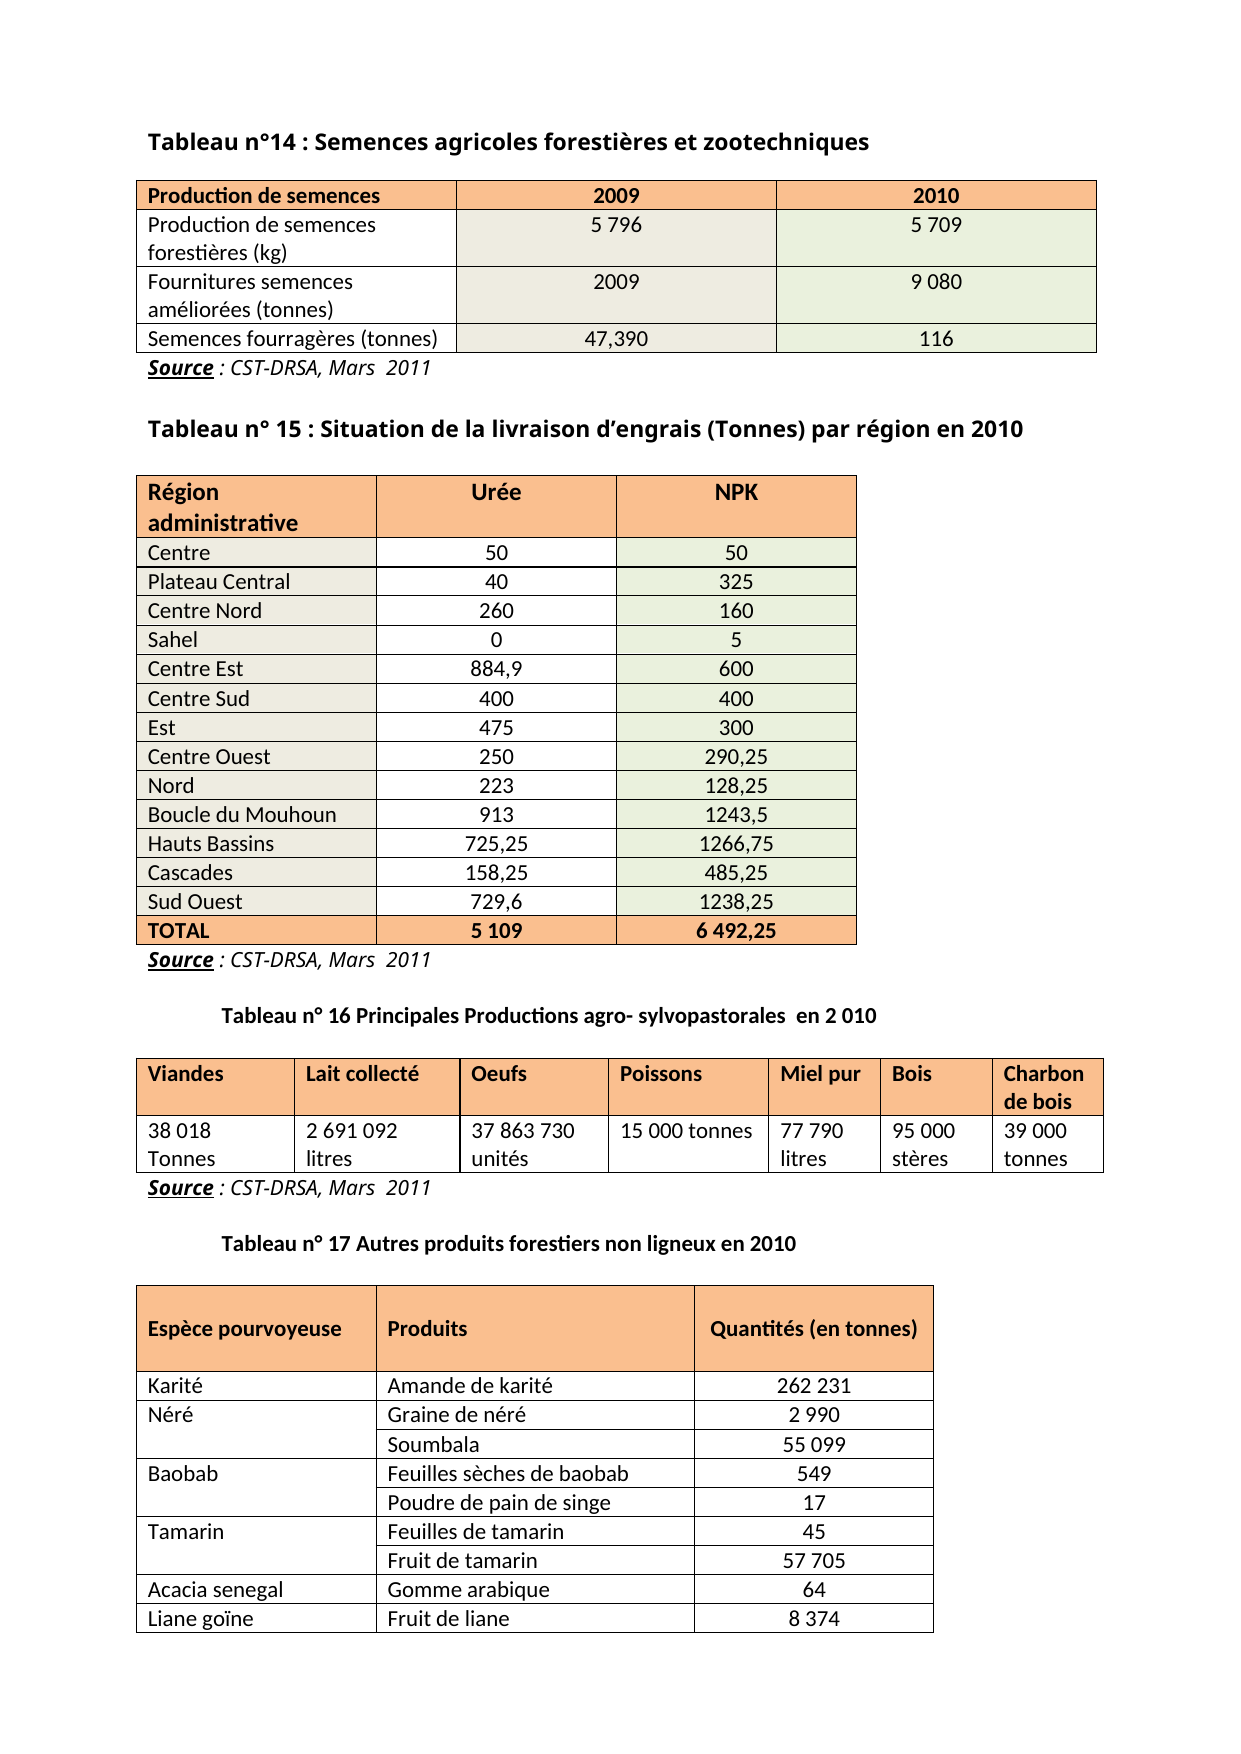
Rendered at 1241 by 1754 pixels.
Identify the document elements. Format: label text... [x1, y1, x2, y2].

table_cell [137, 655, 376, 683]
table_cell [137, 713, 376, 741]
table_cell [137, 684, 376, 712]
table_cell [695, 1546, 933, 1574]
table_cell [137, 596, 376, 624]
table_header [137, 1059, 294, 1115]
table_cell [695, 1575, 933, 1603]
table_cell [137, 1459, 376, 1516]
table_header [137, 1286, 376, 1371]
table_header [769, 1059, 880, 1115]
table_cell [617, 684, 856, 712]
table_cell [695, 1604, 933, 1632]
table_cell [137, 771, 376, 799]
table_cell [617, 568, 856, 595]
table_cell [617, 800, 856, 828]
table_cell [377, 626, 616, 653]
text Source : CST-DRSA, Mars 2011 [148, 1173, 1122, 1201]
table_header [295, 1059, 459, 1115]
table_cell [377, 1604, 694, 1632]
text Tableau n° 16 Principales Productions agro- sylvopastorales en 2 010 [148, 1002, 1122, 1030]
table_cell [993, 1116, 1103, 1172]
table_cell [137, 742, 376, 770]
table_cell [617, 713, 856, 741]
text Tableau n° 17 Autres produits forestiers non ligneux en 2010 [148, 1229, 1122, 1257]
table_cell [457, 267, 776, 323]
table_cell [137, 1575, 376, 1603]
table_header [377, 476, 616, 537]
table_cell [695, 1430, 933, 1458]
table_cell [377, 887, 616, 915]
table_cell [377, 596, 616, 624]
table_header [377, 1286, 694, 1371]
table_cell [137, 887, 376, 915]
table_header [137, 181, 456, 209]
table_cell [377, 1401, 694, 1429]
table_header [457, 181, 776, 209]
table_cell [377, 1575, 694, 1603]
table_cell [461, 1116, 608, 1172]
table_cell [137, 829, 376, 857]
list Tableau n°14 : Semences agricoles forestières et zootechniques [148, 126, 1122, 157]
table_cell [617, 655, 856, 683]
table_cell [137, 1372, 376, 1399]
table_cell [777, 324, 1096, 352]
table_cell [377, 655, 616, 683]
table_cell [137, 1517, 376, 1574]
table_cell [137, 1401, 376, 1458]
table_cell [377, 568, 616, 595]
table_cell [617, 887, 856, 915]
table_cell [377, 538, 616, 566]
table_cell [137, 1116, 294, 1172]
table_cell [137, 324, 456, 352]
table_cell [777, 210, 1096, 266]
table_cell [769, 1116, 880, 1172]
text Tableau n° 15 : Situation de la livraison d’engrais (Tonnes) par région en 2010 [148, 413, 1122, 444]
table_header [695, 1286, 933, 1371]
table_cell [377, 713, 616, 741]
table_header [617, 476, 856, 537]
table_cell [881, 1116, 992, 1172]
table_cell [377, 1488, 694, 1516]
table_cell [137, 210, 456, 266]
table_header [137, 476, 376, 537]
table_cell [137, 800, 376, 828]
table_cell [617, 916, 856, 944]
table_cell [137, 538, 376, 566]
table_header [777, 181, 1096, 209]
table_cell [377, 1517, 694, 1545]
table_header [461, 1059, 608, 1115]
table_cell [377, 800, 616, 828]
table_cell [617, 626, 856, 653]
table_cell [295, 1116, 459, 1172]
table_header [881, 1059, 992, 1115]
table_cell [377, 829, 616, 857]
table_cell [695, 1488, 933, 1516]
text Source : CST-DRSA, Mars 2011 [148, 945, 1122, 974]
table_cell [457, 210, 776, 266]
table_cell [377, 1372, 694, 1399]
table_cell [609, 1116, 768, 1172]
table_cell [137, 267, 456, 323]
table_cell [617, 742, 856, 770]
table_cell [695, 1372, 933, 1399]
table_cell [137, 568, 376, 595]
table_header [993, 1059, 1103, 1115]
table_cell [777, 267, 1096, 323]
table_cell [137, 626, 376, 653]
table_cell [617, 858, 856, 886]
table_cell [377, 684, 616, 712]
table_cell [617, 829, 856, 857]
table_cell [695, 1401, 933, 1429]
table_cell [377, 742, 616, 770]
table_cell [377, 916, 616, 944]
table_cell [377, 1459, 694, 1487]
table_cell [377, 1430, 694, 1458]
text Source : CST-DRSA, Mars 2011 [148, 353, 1122, 381]
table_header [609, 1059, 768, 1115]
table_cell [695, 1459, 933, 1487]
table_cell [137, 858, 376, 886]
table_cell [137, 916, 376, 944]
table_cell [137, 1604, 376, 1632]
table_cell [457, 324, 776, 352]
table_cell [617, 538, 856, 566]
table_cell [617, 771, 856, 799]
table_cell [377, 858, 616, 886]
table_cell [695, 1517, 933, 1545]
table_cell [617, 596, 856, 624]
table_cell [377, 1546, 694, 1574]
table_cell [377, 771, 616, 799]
